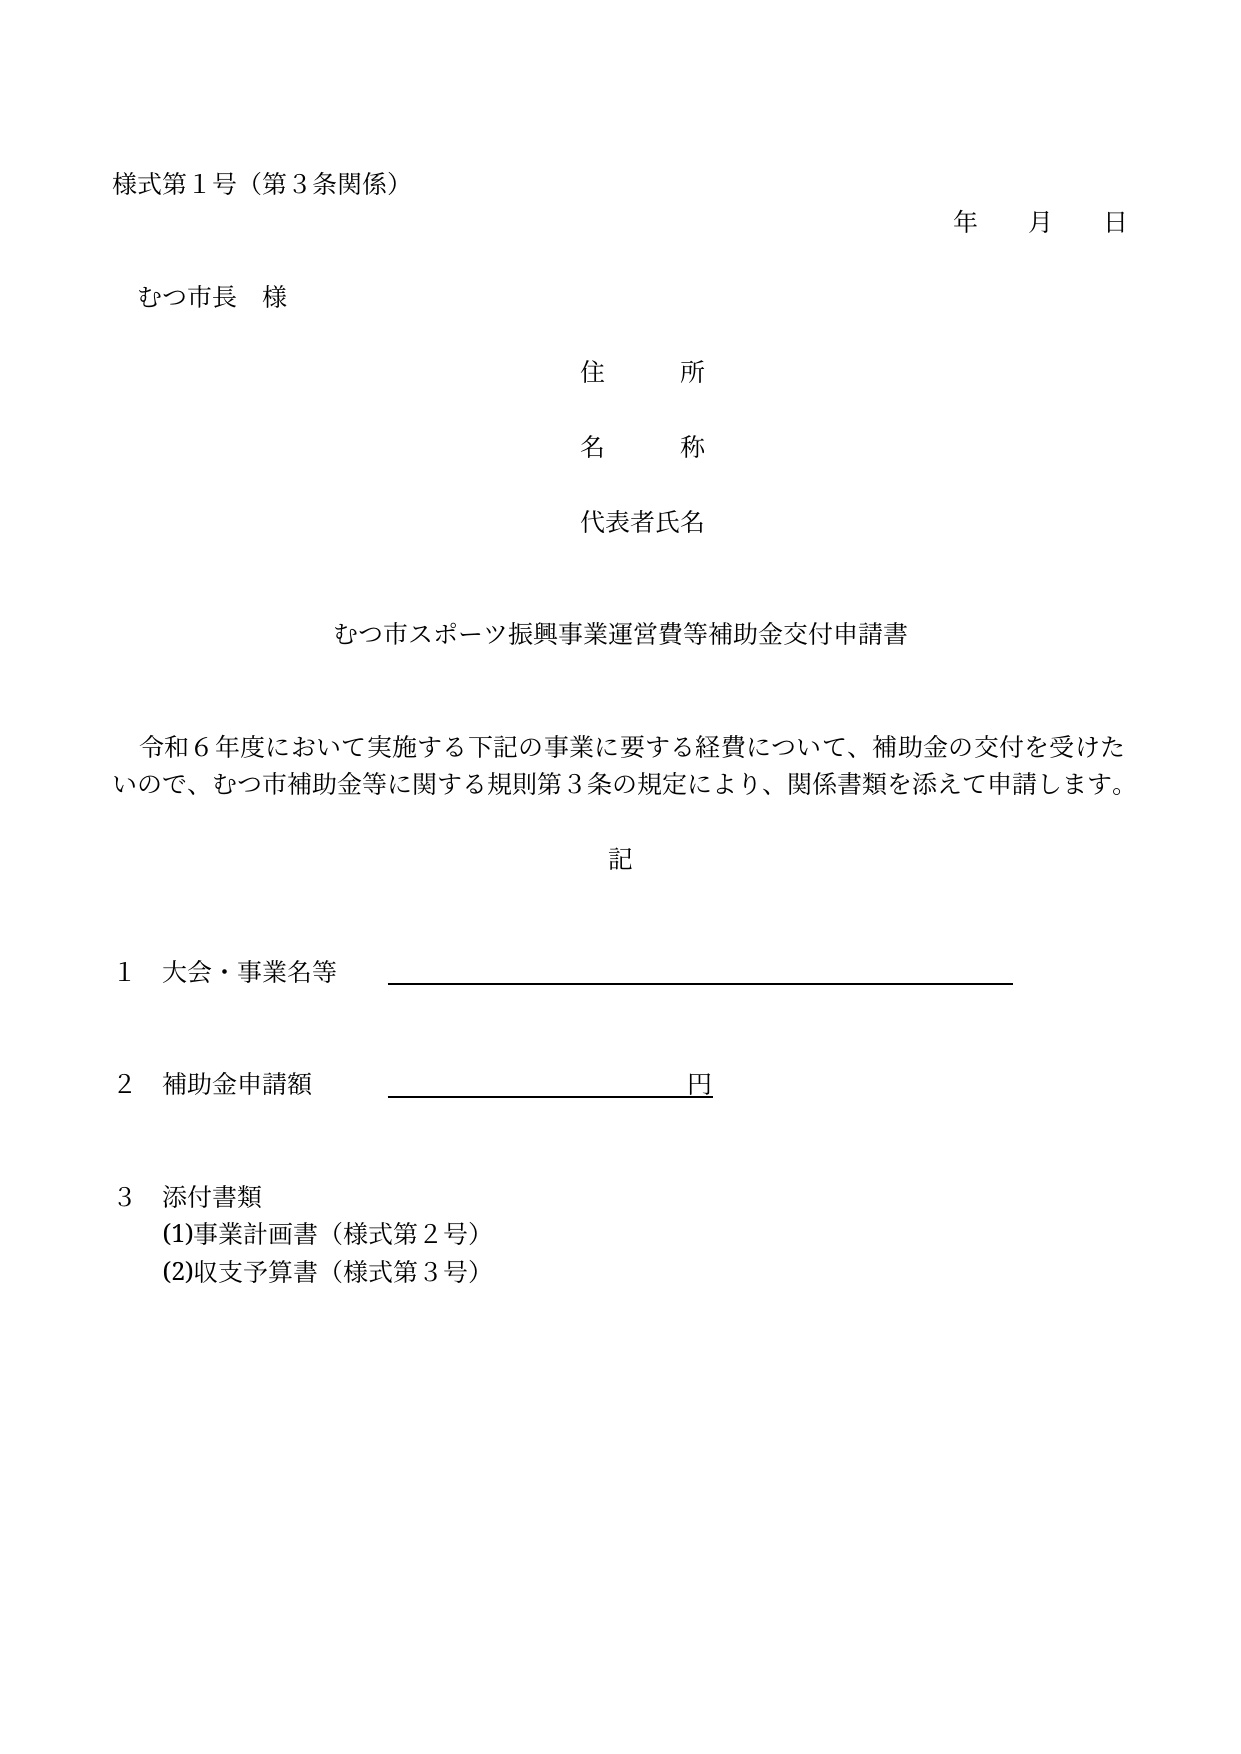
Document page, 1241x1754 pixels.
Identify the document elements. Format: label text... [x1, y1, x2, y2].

text ２ 補助金申請額 円 [112, 1064, 1129, 1102]
text 住 所 [112, 352, 1128, 389]
text １ 大会・事業名等 [112, 952, 1129, 989]
text (2)収支予算書（様式第３号） [112, 1252, 1129, 1289]
text むつ市スポーツ振興事業運営費等補助金交付申請書 [112, 614, 1129, 652]
text 年 月 日 [112, 202, 1128, 239]
text 様式第１号（第３条関係） [112, 164, 1128, 202]
text ３ 添付書類 [112, 1177, 1129, 1214]
text 令和６年度において実施する下記の事業に要する経費について、補助金の交付を受けたいので、むつ市補助金等に関する規則第３条の規定により、関係書類を添えて申請します。 [112, 727, 1129, 802]
text 名 称 [112, 427, 1128, 464]
text (1)事業計画書（様式第２号） [112, 1214, 1129, 1252]
text むつ市長 様 [112, 277, 1128, 314]
text 記 [112, 839, 1129, 877]
text 代表者氏名 [112, 502, 1129, 539]
